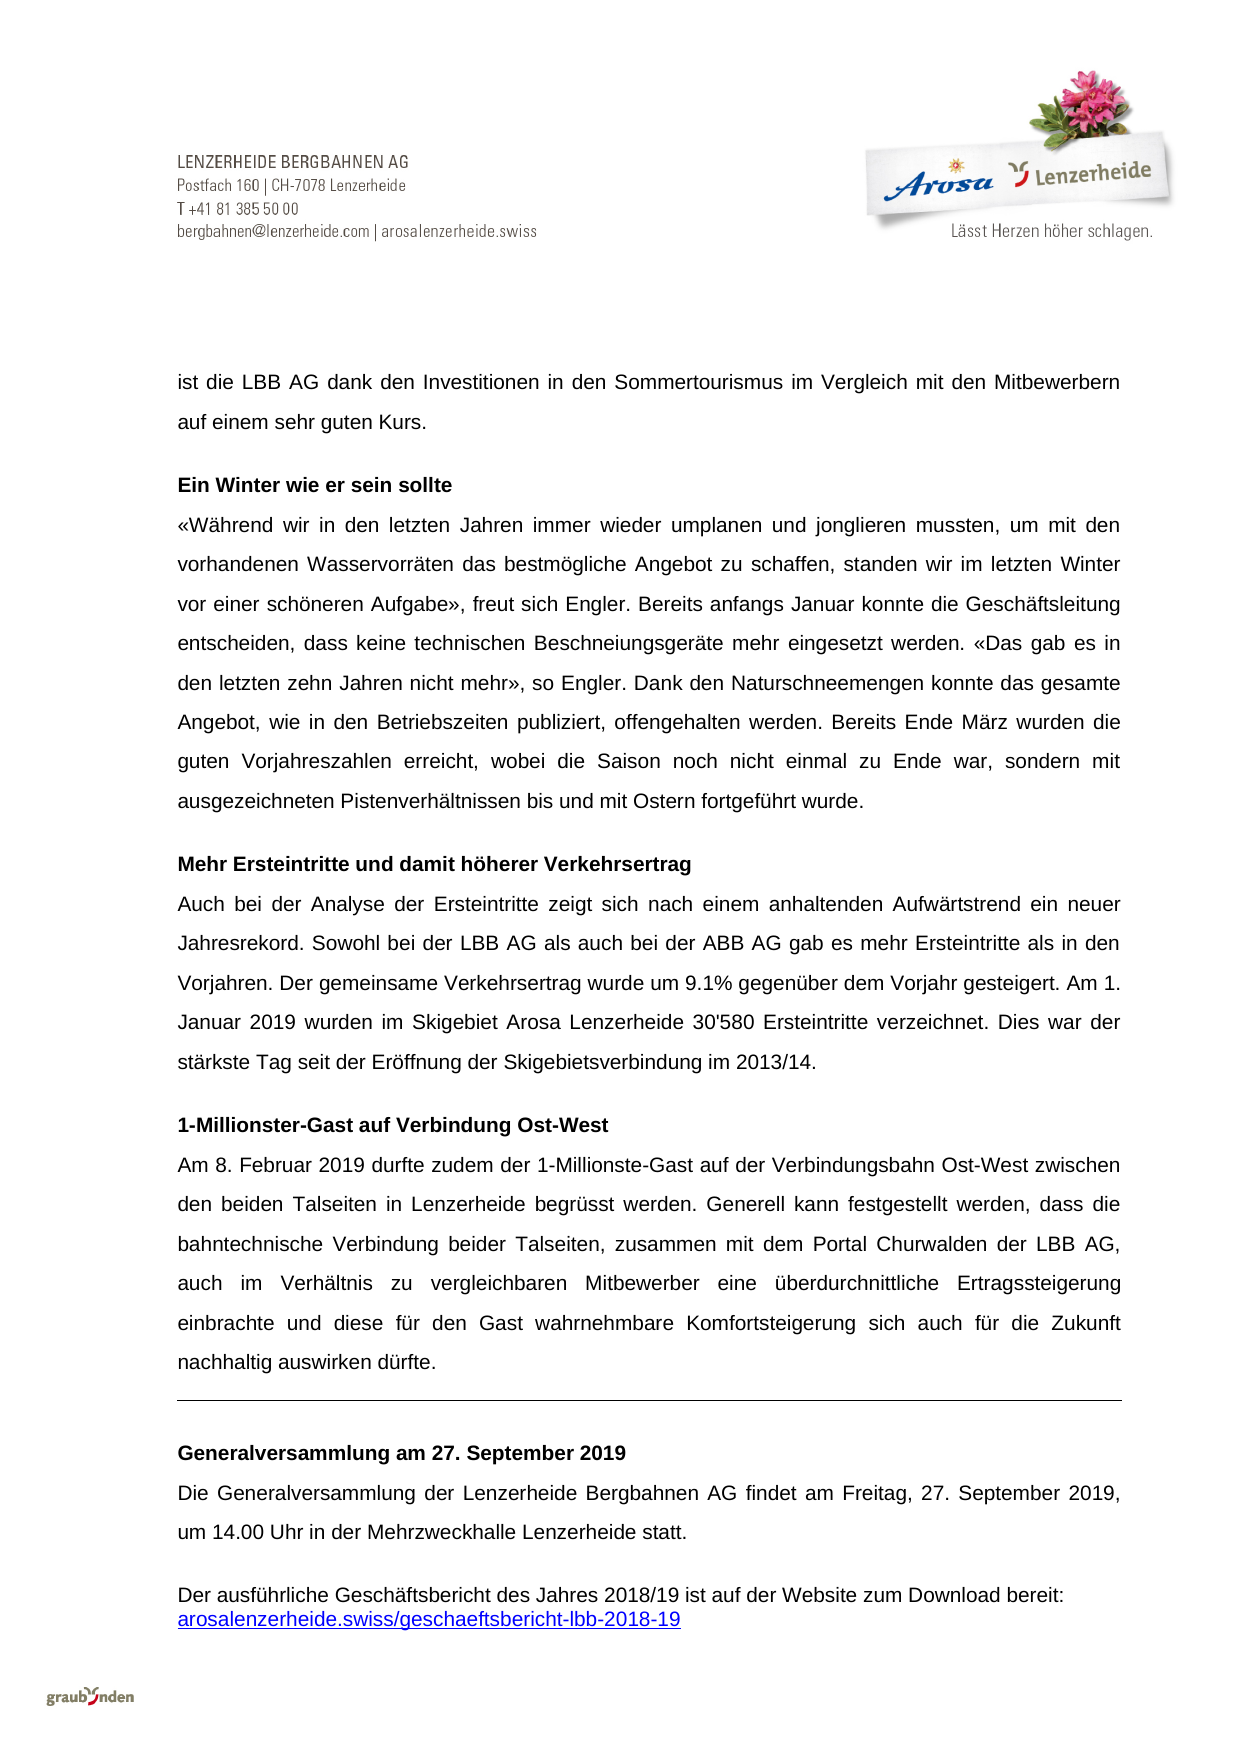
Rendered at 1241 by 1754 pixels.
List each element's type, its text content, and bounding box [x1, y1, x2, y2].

text Ein Winter wie er sein sollte [177, 457, 1122, 497]
text Auch bei der Analyse der Ersteintritte zeigt sich nach einem anhaltenden Aufwärtstrend ein neuer Jahresrekord. Sowohl bei der LBB AG als auch bei der ABB AG gab es mehr Ersteintritte als in den Vorjahren. Der gemeinsame Verkehrsertrag wurde um 9.1% gegenüber dem Vorjahr gesteigert. Am 1. Januar 2019 wurden im Skigebiet Arosa Lenzerheide 30'580 Ersteintritte verzeichnet. Dies war der stärkste Tag seit der Eröffnung der Skigebietsverbindung im 2013/14. [177, 876, 1122, 1073]
picture [44, 1682, 140, 1712]
text Die Generalversammlung der Lenzerheide Bergbahnen AG findet am Freitag, 27. September 2019, um 14.00 Uhr in der Mehrzweckhalle Lenzerheide statt. [177, 1465, 1122, 1544]
text «Während wir in den letzten Jahren immer wieder umplanen und jonglieren mussten, um mit den vorhandenen Wasservorräten das bestmögliche Angebot zu schaffen, standen wir im letzten Winter vor einer schöneren Aufgabe», freut sich Engler. Bereits anfangs Januar konnte die Geschäftsleitung entscheiden, dass keine technischen Beschneiungsgeräte mehr eingesetzt werden. «Das gab es in den letzten zehn Jahren nicht mehr», so Engler. Dank den Naturschneemengen konnte das gesamte Angebot, wie in den Betriebszeiten publiziert, offengehalten werden. Bereits Ende März wurden die guten Vorjahreszahlen erreicht, wobei die Saison noch nicht einmal zu Ende war, sondern mit ausgezeichneten Pistenverhältnissen bis und mit Ostern fortgeführt wurde. [177, 497, 1122, 813]
text Der ausführliche Geschäftsbericht des Jahres 2018/19 ist auf der Website zum Download bereit: [177, 1568, 1122, 1607]
picture [162, 59, 1182, 253]
text Mehr Ersteintritte und damit höherer Verkehrsertrag [177, 837, 1122, 876]
text 1-Millionster-Gast auf Verbindung Ost-West [177, 1097, 1122, 1137]
text Am 8. Februar 2019 durfte zudem der 1-Millionste-Gast auf der Verbindungsbahn Ost-West zwischen den beiden Talseiten in Lenzerheide begrüsst werden. Generell kann festgestellt werden, dass die bahntechnische Verbindung beider Talseiten, zusammen mit dem Portal Churwalden der LBB AG, auch im Verhältnis zu vergleichbaren Mitbewerber eine überdurchnittliche Ertragssteigerung einbrachte und diese für den Gast wahrnehmbare Komfortsteigerung sich auch für die Zukunft nachhaltig auswirken dürfte. [177, 1137, 1122, 1374]
text arosalenzerheide.swiss/geschaeftsbericht-lbb-2018-19 [177, 1607, 1122, 1631]
text Generalversammlung am 27. September 2019 [177, 1425, 1122, 1465]
